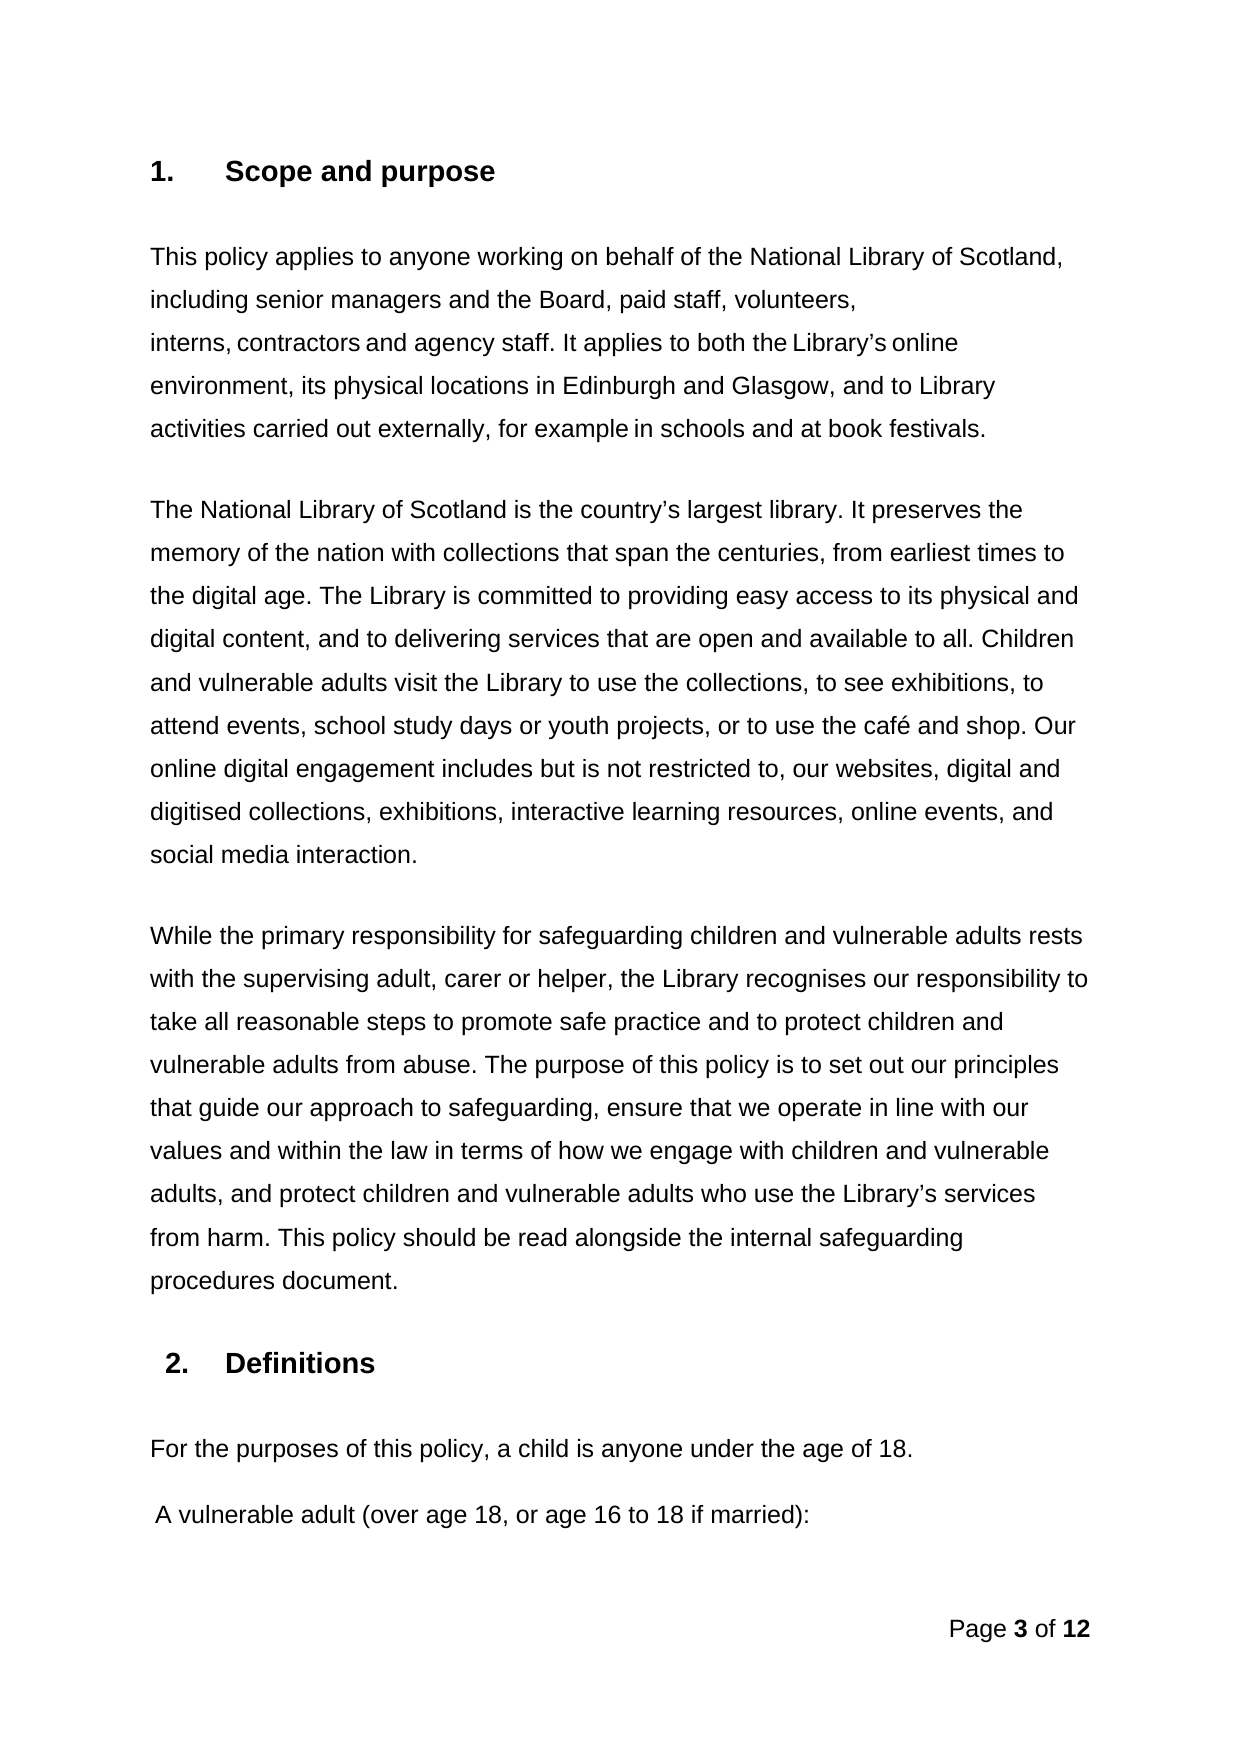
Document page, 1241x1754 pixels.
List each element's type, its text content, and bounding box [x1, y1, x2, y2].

text While the primary responsibility for safeguarding children and vulnerable adults rests with the supervising adult, carer or helper, the Library recognises our responsibility to take all reasonable steps to promote safe practice and to protect children and vulnerable adults from abuse. The purpose of this policy is to set out our principles that guide our approach to safeguarding, ensure that we operate in line with our values and within the law in terms of how we engage with children and vulnerable adults, and protect children and vulnerable adults who use the Library’s services from harm. This policy should be read alongside the internal safeguarding procedures document. [150, 921, 1090, 1294]
subtitle Definitions [165, 1346, 1090, 1380]
subtitle Scope and purpose [150, 154, 1090, 188]
text A vulnerable adult (over age 18, or age 16 to 18 if married): [150, 1500, 1090, 1529]
text The National Library of Scotland is the country’s largest library. It preserves the memory of the nation with collections that span the centuries, from earliest times to the digital age. The Library is committed to providing easy access to its physical and digital content, and to delivering services that are open and available to all. Children and vulnerable adults visit the Library to use the collections, to see exhibitions, to attend events, school study days or youth projects, or to use the café and shop. Our online digital engagement includes but is not restricted to, our websites, digital and digitised collections, exhibitions, interactive learning resources, online events, and social media interaction. [150, 495, 1090, 869]
text This policy applies to anyone working on behalf of the National Library of Scotland, including senior managers and the Board, paid staff, volunteers, interns, contractors and agency staff. It applies to both the Library’s online environment, its physical locations in Edinburgh and Glasgow, and to Library activities carried out externally, for example in schools and at book festivals. [150, 242, 1090, 443]
text For the purposes of this policy, a child is anyone under the age of 18. [150, 1434, 1090, 1463]
